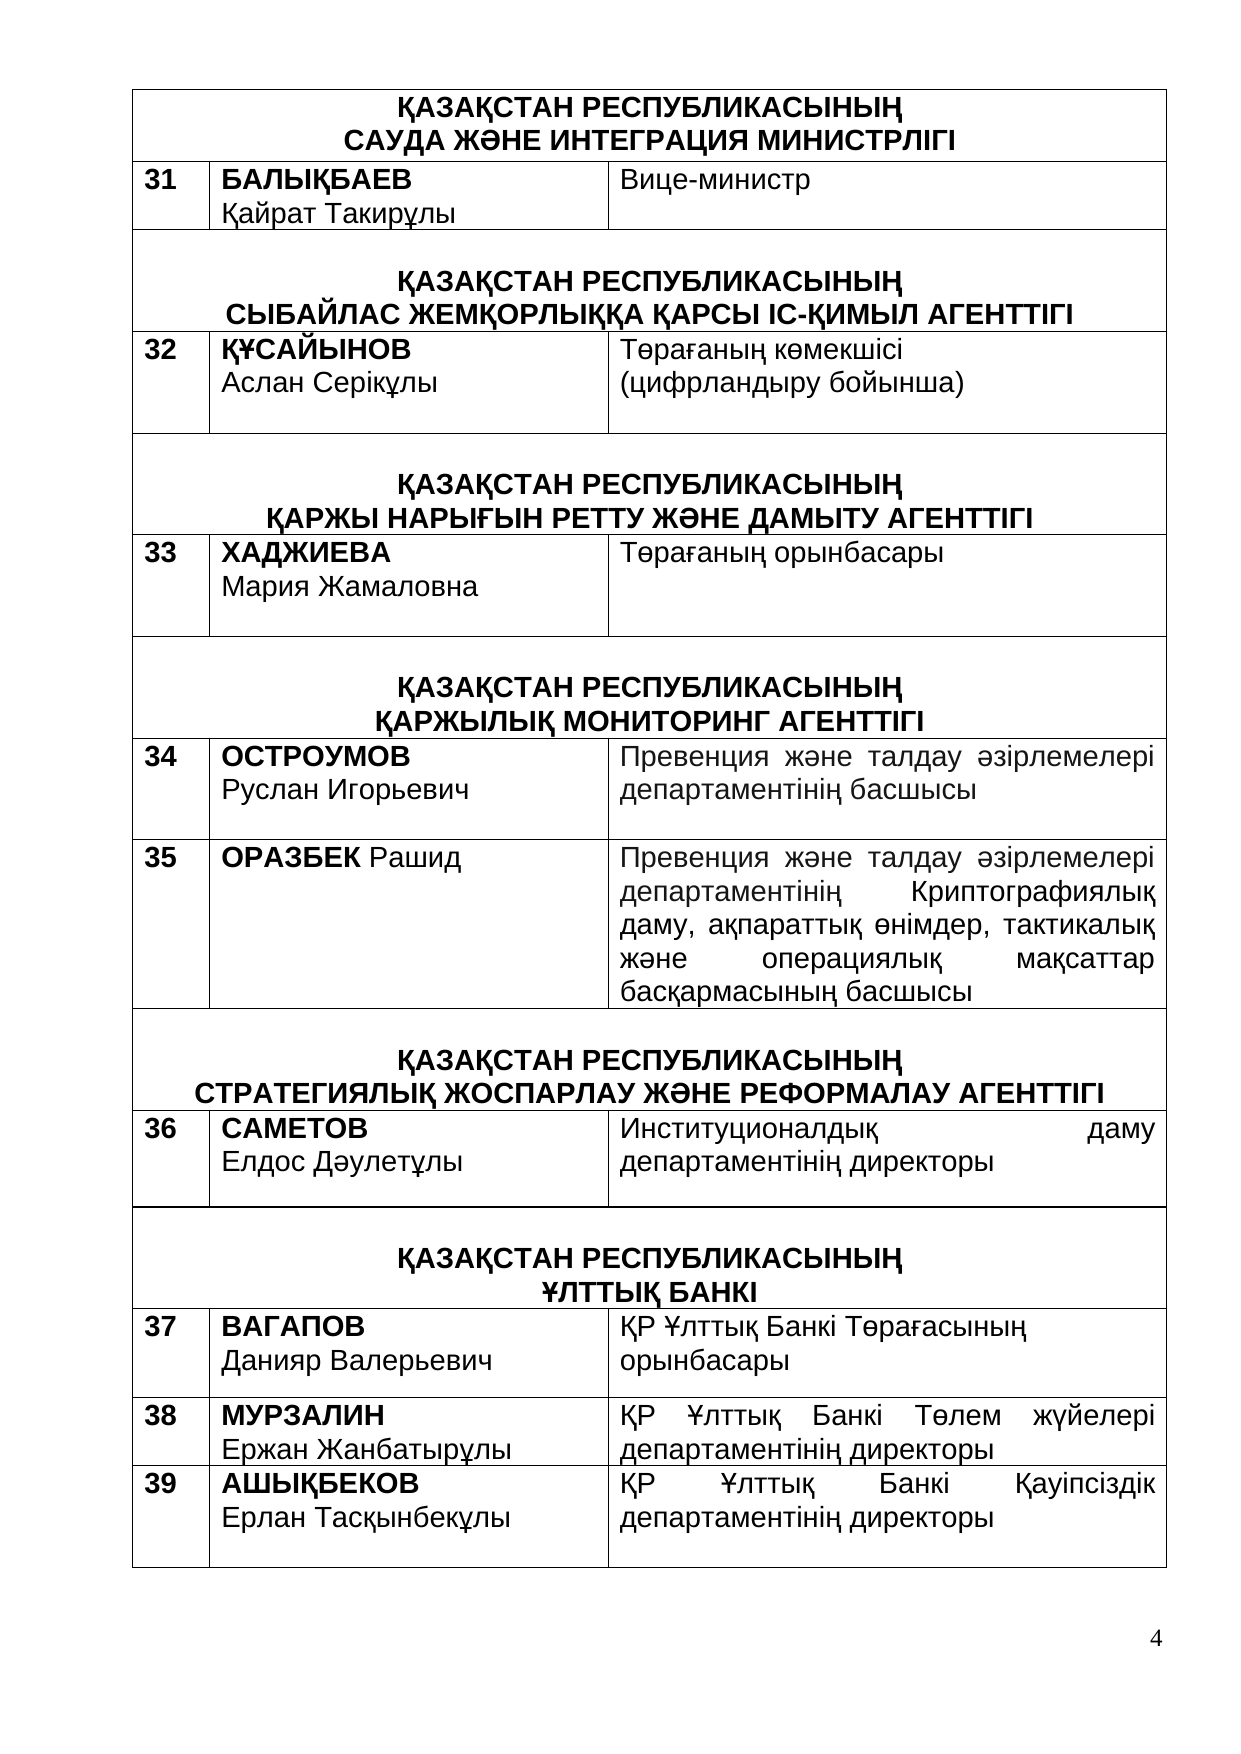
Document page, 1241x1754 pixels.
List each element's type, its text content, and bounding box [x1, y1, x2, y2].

table_cell Вице-министр [609, 162, 1166, 229]
table_cell 38 [133, 1398, 209, 1465]
table_cell МУРЗАЛИН Ержан Жанбатырұлы [210, 1398, 608, 1465]
table_cell Төрағаның орынбасары [609, 535, 1166, 636]
table_cell Институционалдық даму департаментінің директоры [609, 1111, 1166, 1206]
table_cell ВАГАПОВ Данияр Валерьевич [210, 1309, 608, 1397]
table_cell Превенция және талдау әзірлемелері департаментінің басшысы [609, 739, 1166, 839]
table_cell ҚАЗАҚСТАН РЕСПУБЛИКАСЫНЫҢ ҰЛТТЫҚ БАНКІ [133, 1208, 1166, 1308]
table_cell АШЫҚБЕКОВ Ерлан Тасқынбекұлы [210, 1466, 608, 1567]
table_cell ҚАЗАҚСТАН РЕСПУБЛИКАСЫНЫҢ САУДА ЖӘНЕ ИНТЕГРАЦИЯ МИНИСТРЛІГІ [133, 90, 1166, 161]
table_cell ҚАЗАҚСТАН РЕСПУБЛИКАСЫНЫҢ СЫБАЙЛАС ЖЕМҚОРЛЫҚҚА ҚАРСЫ ІС-ҚИМЫЛ АГЕНТТІГІ [133, 230, 1166, 331]
table_cell ҚҰСАЙЫНОВ Аслан Серікұлы [210, 332, 608, 432]
table_cell ҚР Ұлттық Банкі Қауіпсіздік департаментінің директоры [609, 1466, 1166, 1567]
table_cell ОРАЗБЕК Рашид [210, 840, 608, 1008]
table_cell Төрағаның көмекшісі (цифрландыру бойынша) [609, 332, 1166, 432]
table_cell 39 [133, 1466, 209, 1567]
table_cell 33 [133, 535, 209, 636]
table_cell 32 [133, 332, 209, 432]
table_cell ҚАЗАҚСТАН РЕСПУБЛИКАСЫНЫҢ ҚАРЖЫЛЫҚ МОНИТОРИНГ АГЕНТТІГІ [133, 637, 1166, 737]
table_cell САМЕТОВ Елдос Дәулетұлы [210, 1111, 608, 1206]
table_cell ХАДЖИЕВА Мария Жамаловна [210, 535, 608, 636]
table_cell ҚАЗАҚСТАН РЕСПУБЛИКАСЫНЫҢ ҚАРЖЫ НАРЫҒЫН РЕТТУ ЖӘНЕ ДАМЫТУ АГЕНТТІГІ [133, 434, 1166, 534]
table_cell 37 [133, 1309, 209, 1397]
table_cell ҚР Ұлттық Банкі Төрағасының орынбасары [609, 1309, 1166, 1397]
table_cell 35 [133, 840, 209, 1008]
table_cell Превенция және талдау әзірлемелері департаментінің Криптографиялық даму, ақпараттық өнімдер, тактикалық және операциялық мақсаттар басқармасының басшысы [609, 840, 1166, 1008]
table_cell ОСТРОУМОВ Руслан Игорьевич [210, 739, 608, 839]
table_cell 36 [133, 1111, 209, 1206]
table_cell 34 [133, 739, 209, 839]
table_cell 31 [133, 162, 209, 229]
table_cell ҚАЗАҚСТАН РЕСПУБЛИКАСЫНЫҢ СТРАТЕГИЯЛЫҚ ЖОСПАРЛАУ ЖӘНЕ РЕФОРМАЛАУ АГЕНТТІГІ [133, 1009, 1166, 1109]
table_cell ҚР Ұлттық Банкі Төлем жүйелері департаментінің директоры [609, 1398, 1166, 1465]
table_cell БАЛЫҚБАЕВ Қайрат Такирұлы [210, 162, 608, 229]
